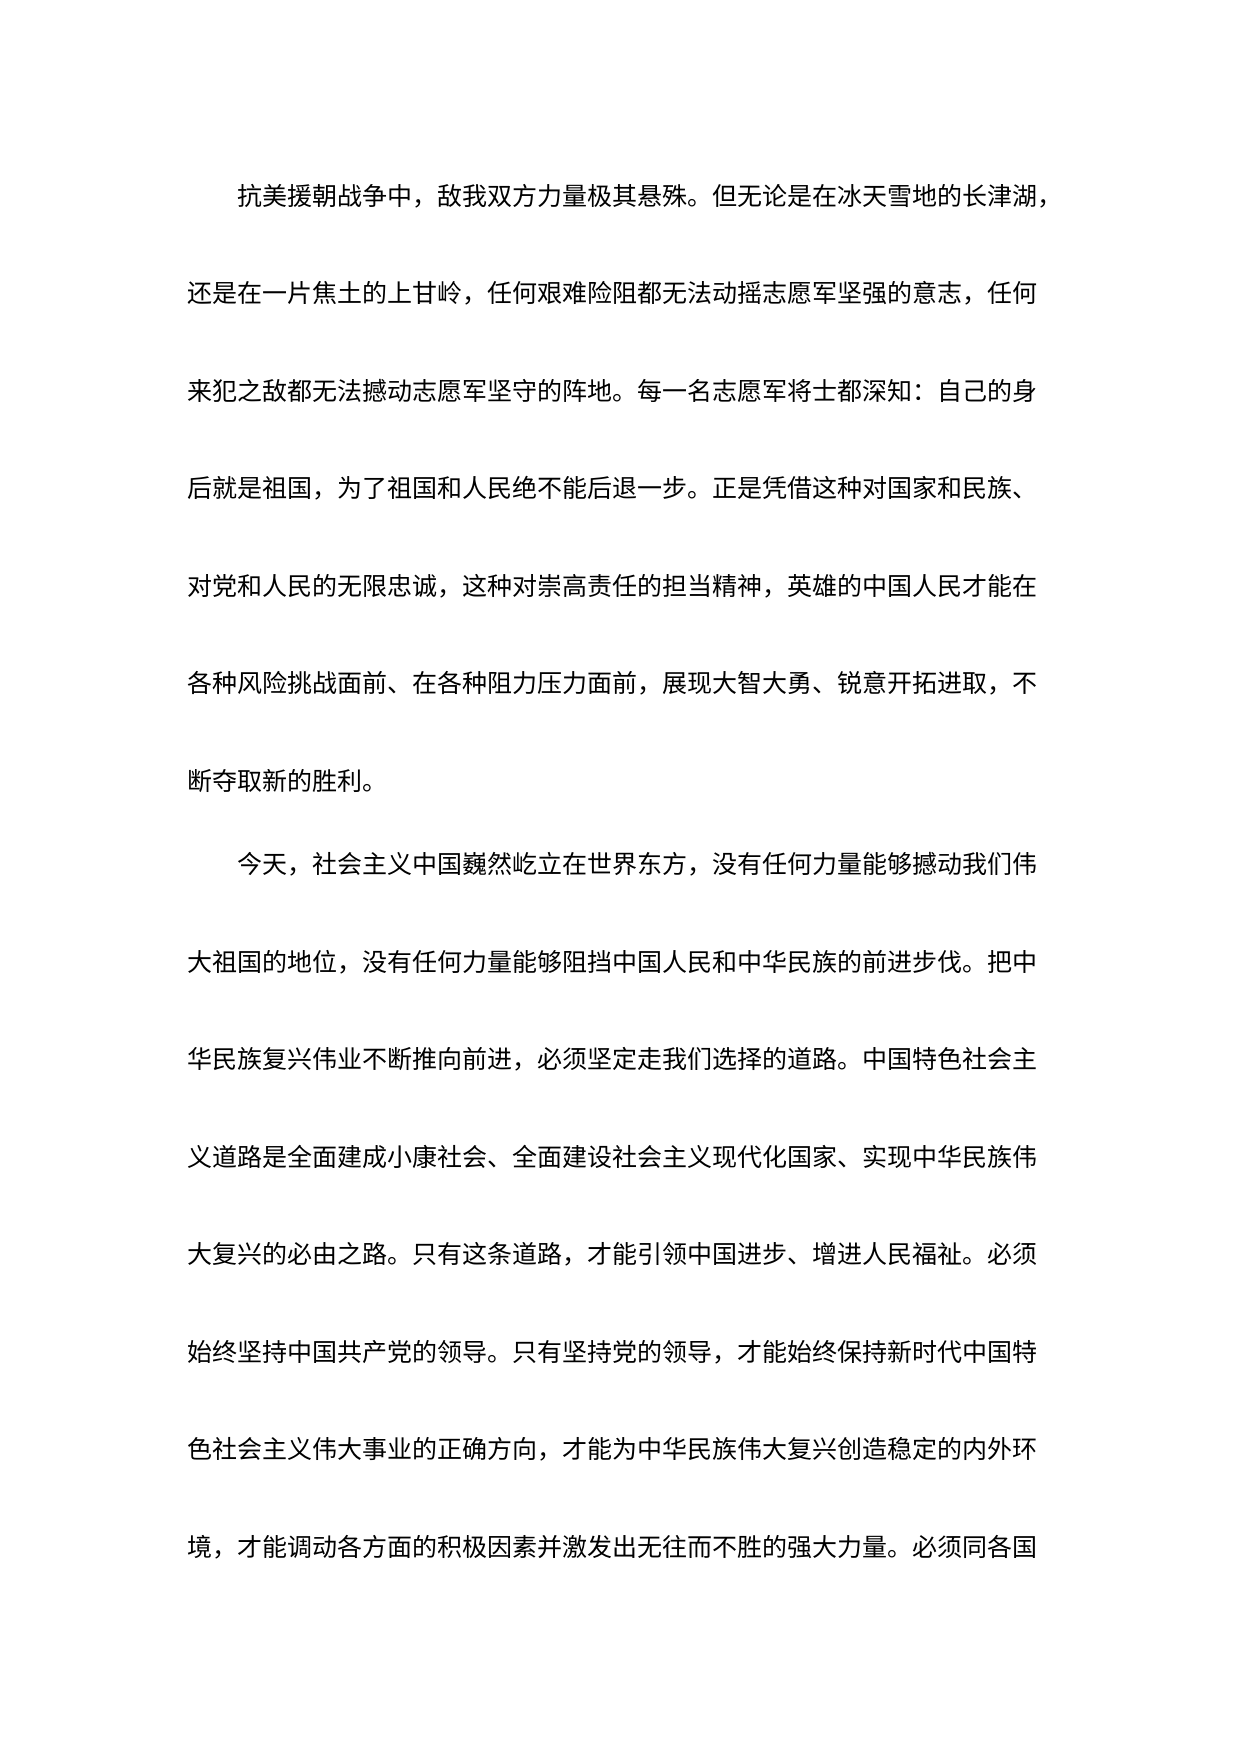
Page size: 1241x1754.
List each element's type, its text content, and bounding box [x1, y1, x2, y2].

text 抗美援朝战争中，敌我双方力量极其悬殊。但无论是在冰天雪地的长津湖，还是在一片焦土的上甘岭，任何艰难险阻都无法动摇志愿军坚强的意志，任何来犯之敌都无法撼动志愿军坚守的阵地。每一名志愿军将士都深知：自己的身后就是祖国，为了祖国和人民绝不能后退一步。正是凭借这种对国家和民族、对党和人民的无限忠诚，这种对崇高责任的担当精神，英雄的中国人民才能在各种风险挑战面前、在各种阻力压力面前，展现大智大勇、锐意开拓进取，不断夺取新的胜利。 [187, 162, 1053, 812]
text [187, 830, 1053, 1578]
